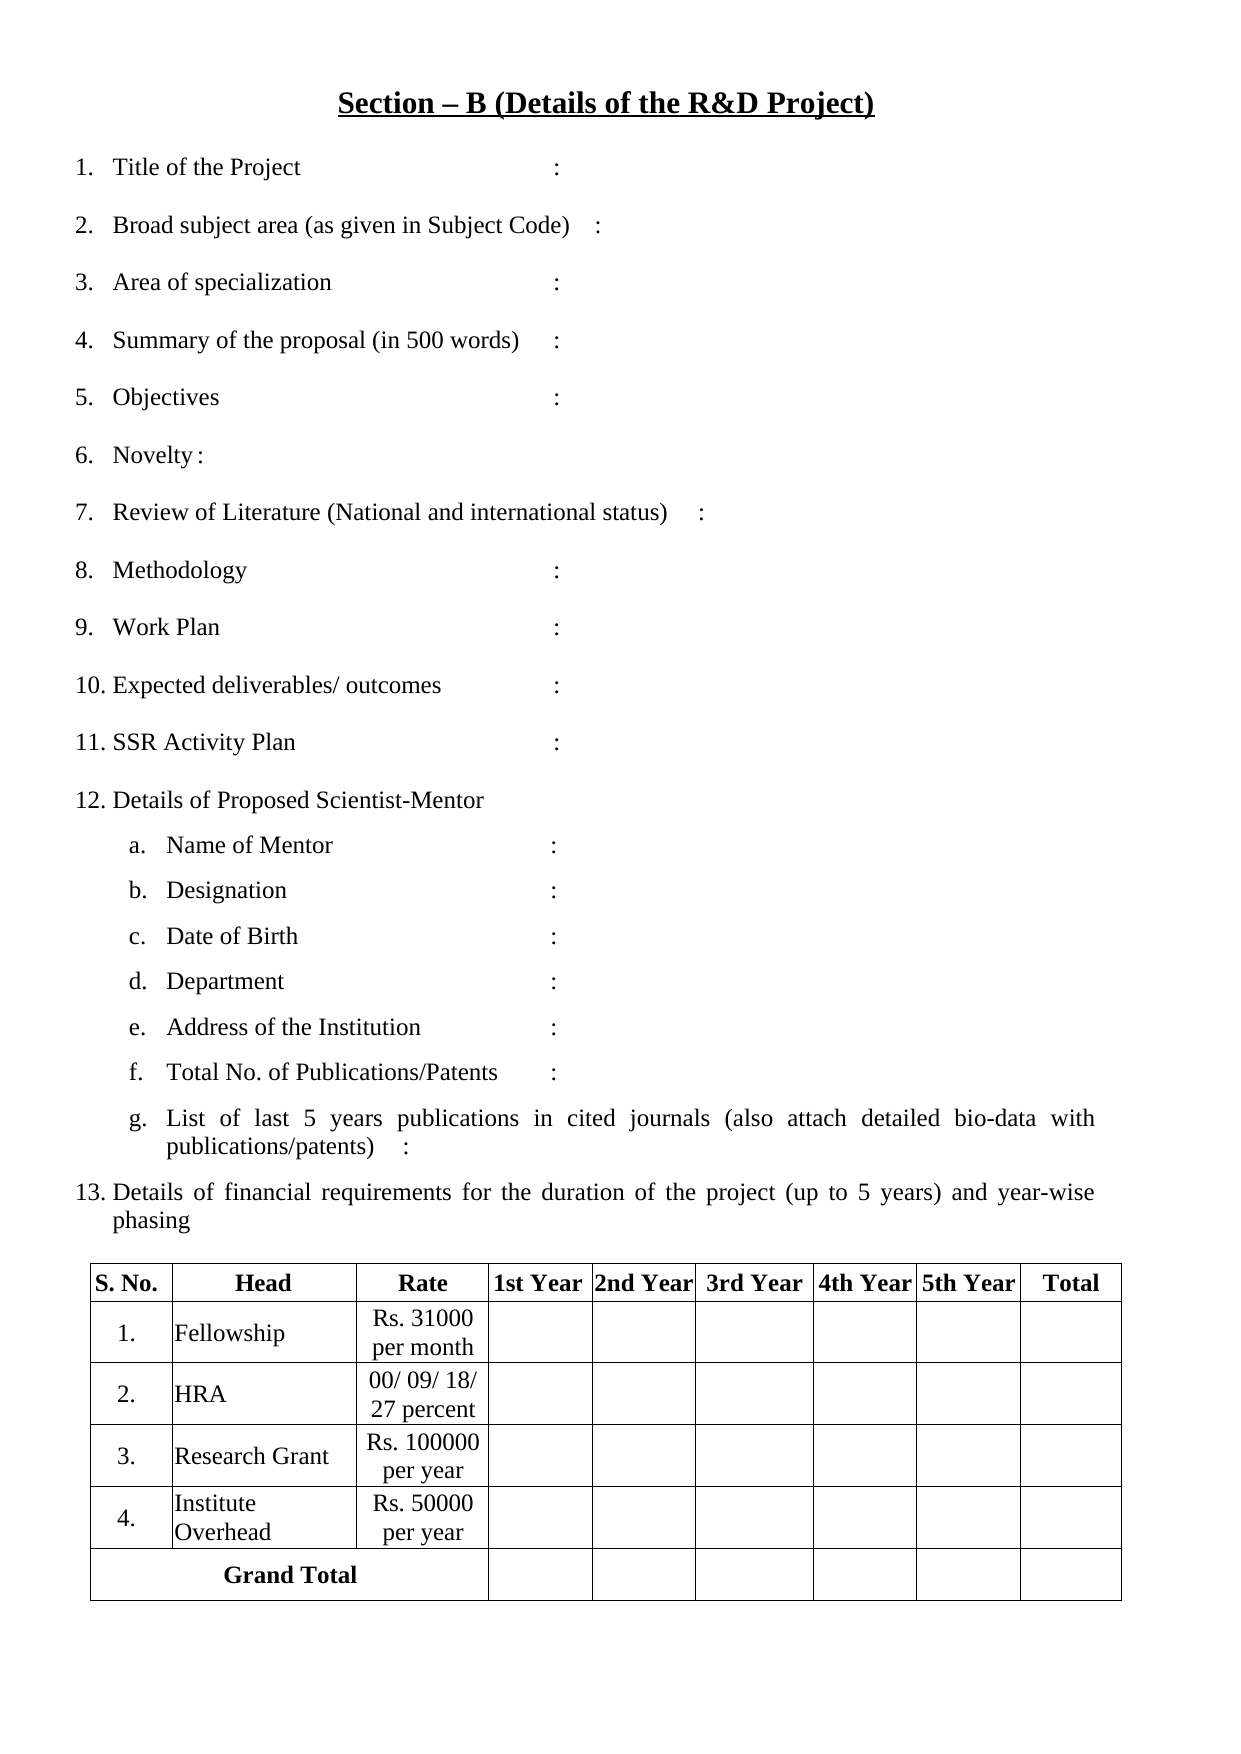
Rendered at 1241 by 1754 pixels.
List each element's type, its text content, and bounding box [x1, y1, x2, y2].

text Section – B (Details of the R&D Project) [122, 84, 1090, 120]
table_header 3rd Year [696, 1264, 813, 1301]
table_cell [593, 1549, 695, 1600]
table_cell [489, 1549, 592, 1600]
table_cell [593, 1363, 695, 1424]
list Total No. of Publications/Patents : [129, 1057, 1097, 1086]
table_header S. No. [91, 1264, 172, 1301]
table_header Total [1021, 1264, 1121, 1301]
table_cell 1. [91, 1302, 172, 1362]
list Work Plan : [75, 612, 1077, 641]
table_cell [814, 1425, 916, 1486]
list Details of financial requirements for the duration of the project (up to 5 years) and year-wise phasing [75, 1177, 1097, 1234]
table_header 4th Year [814, 1264, 916, 1301]
table_cell [814, 1487, 916, 1547]
table_cell Rs. 50000 per year [357, 1487, 488, 1547]
list Title of the Project : [75, 152, 1077, 181]
table_header 2nd Year [593, 1264, 695, 1301]
table_cell 4. [91, 1487, 172, 1547]
list Department : [129, 966, 1097, 995]
table_cell [917, 1425, 1020, 1486]
table_cell [1021, 1549, 1121, 1600]
table_cell Grand Total [91, 1549, 488, 1600]
list Name of Mentor : [129, 830, 1097, 859]
list Objectives : [75, 382, 1077, 411]
table_cell Rs. 100000 per year [357, 1425, 488, 1486]
table_header Head [173, 1264, 356, 1301]
table_cell [917, 1302, 1020, 1362]
table_cell [593, 1302, 695, 1362]
table_cell [814, 1363, 916, 1424]
table_cell [489, 1302, 592, 1362]
table_cell [696, 1363, 813, 1424]
table_cell [1021, 1487, 1121, 1547]
table_cell [593, 1425, 695, 1486]
table_cell 3. [91, 1425, 172, 1486]
table_cell Research Grant [173, 1425, 356, 1486]
table_cell 2. [91, 1363, 172, 1424]
table_cell Institute Overhead [173, 1487, 356, 1547]
list Details of Proposed Scientist-Mentor [75, 785, 1097, 813]
table_cell [1021, 1363, 1121, 1424]
table_cell [593, 1487, 695, 1547]
list Address of the Institution : [129, 1012, 1097, 1041]
table_cell [917, 1487, 1020, 1547]
list Novelty : [75, 440, 1077, 468]
table_cell [814, 1549, 916, 1600]
table_cell [814, 1302, 916, 1362]
table_cell [1021, 1425, 1121, 1486]
table_cell [489, 1363, 592, 1424]
table_cell [917, 1549, 1020, 1600]
list Area of specialization : [75, 267, 1077, 296]
table_cell [489, 1425, 592, 1486]
list Date of Birth : [129, 921, 1097, 950]
list Broad subject area (as given in Subject Code) : [75, 210, 1077, 238]
table_cell [489, 1487, 592, 1547]
list Methodology : [75, 555, 1077, 583]
table_cell [1021, 1302, 1121, 1362]
table_header 1st Year [489, 1264, 592, 1301]
table_cell Rs. 31000 per month [357, 1302, 488, 1362]
table_cell 00/ 09/ 18/ 27 percent [357, 1363, 488, 1424]
table_cell Fellowship [173, 1302, 356, 1362]
list Designation : [129, 876, 1097, 904]
list List of last 5 years publications in cited journals (also attach detailed bio-data with publications/patents) : [129, 1103, 1097, 1160]
table_cell [696, 1487, 813, 1547]
table_header 5th Year [917, 1264, 1020, 1301]
table_cell [696, 1425, 813, 1486]
table_cell [696, 1302, 813, 1362]
table_cell HRA [173, 1363, 356, 1424]
list SSR Activity Plan : [75, 727, 1077, 756]
table_header Rate [357, 1264, 488, 1301]
table_cell [917, 1363, 1020, 1424]
list Summary of the proposal (in 500 words) : [75, 325, 1077, 353]
table_cell [696, 1549, 813, 1600]
list Review of Literature (National and international status) : [75, 497, 1077, 526]
list Expected deliverables/ outcomes : [75, 670, 1077, 698]
